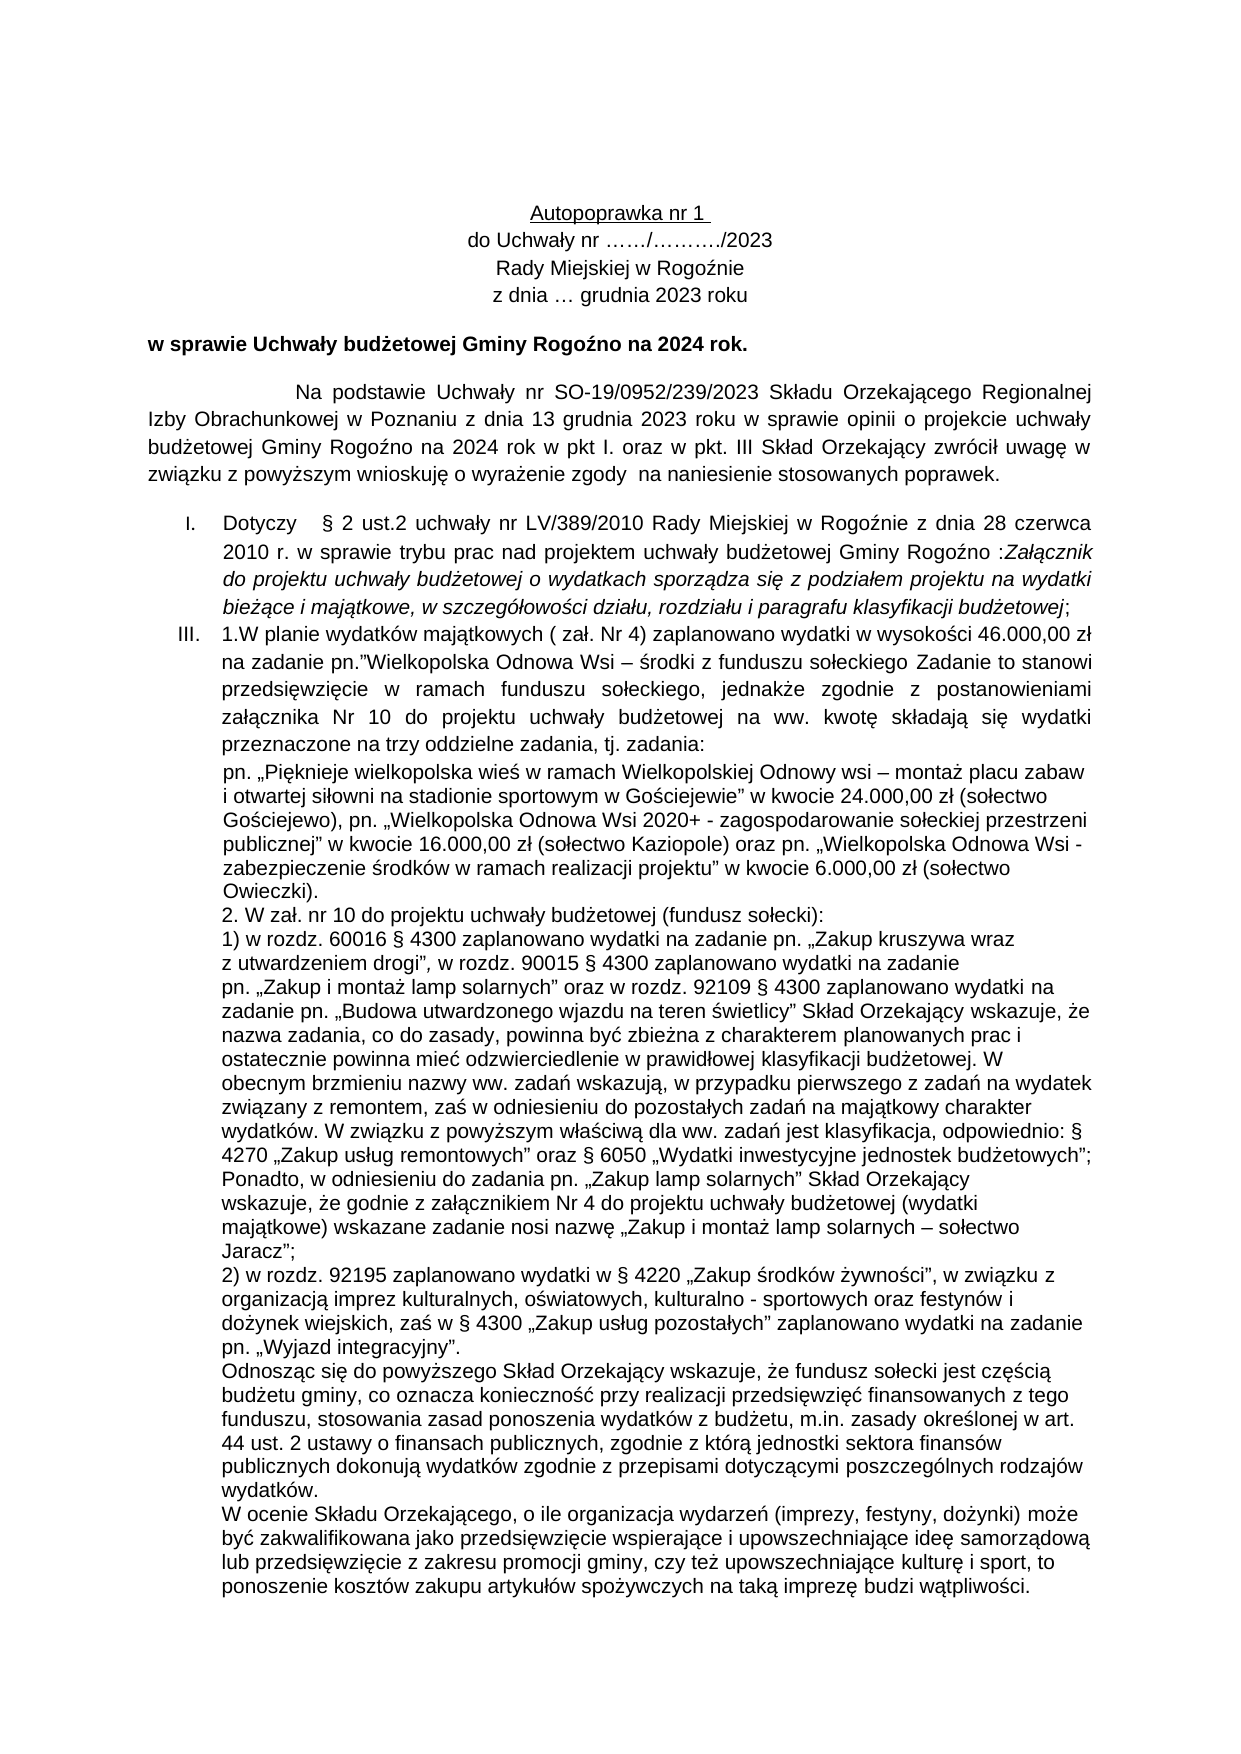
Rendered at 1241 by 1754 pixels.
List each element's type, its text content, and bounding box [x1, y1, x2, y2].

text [221, 903, 1093, 1598]
list pn. „Pięknieje wielkopolska wieś w ramach Wielkopolskiej Odnowy wsi – montaż placu zabaw i otwartej siłowni na stadionie sportowym w Gościejewie” w kwocie 24.000,00 zł (sołectwo Gościejewo), pn. „Wielkopolska Odnowa Wsi 2020+ - zagospodarowanie sołeckiej przestrzeni publicznej” w kwocie 16.000,00 zł (sołectwo Kaziopole) oraz pn. „Wielkopolska Odnowa Wsi - zabezpieczenie środków w ramach realizacji projektu” w kwocie 6.000,00 zł (sołectwo Owieczki). [223, 759, 1093, 903]
list 1.W planie wydatków majątkowych ( zał. Nr 4) zaplanowano wydatki w wysokości 46.000,00 zł na zadanie pn.”Wielkopolska Odnowa Wsi – środki z funduszu sołeckiego Zadanie to stanowi przedsięwzięcie w ramach funduszu sołeckiego, jednakże zgodnie z postanowieniami załącznika Nr 10 do projektu uchwały budżetowej na ww. kwotę składają się wydatki przeznaczone na trzy oddzielne zadania, tj. zadania: [177, 622, 1093, 756]
text w sprawie Uchwały budżetowej Gminy Rogoźno na 2024 rok. [148, 331, 1093, 355]
text Na podstawie Uchwały nr SO-19/0952/239/2023 Składu Orzekającego Regionalnej Izby Obrachunkowej w Poznaniu z dnia 13 grudnia 2023 roku w sprawie opinii o projekcie uchwały budżetowej Gminy Rogoźno na 2024 rok w pkt I. oraz w pkt. III Skład Orzekający zwrócił uwagę w związku z powyższym wnioskuję o wyrażenie zgody na naniesienie stosowanych poprawek. [148, 380, 1093, 486]
text Autopoprawka nr 1 do Uchwały nr ……/………./2023 Rady Miejskiej w Rogoźnie z dnia … grudnia 2023 roku [148, 201, 1093, 307]
list Dotyczy § 2 ust.2 uchwały nr LV/389/2010 Rady Miejskiej w Rogoźnie z dnia 28 czerwca 2010 r. w sprawie trybu prac nad projektem uchwały budżetowej Gminy Rogoźno :Załącznik do projektu uchwały budżetowej o wydatkach sporządza się z podziałem projektu na wydatki bieżące i majątkowe, w szczegółowości działu, rozdziału i paragrafu klasyfikacji budżetowej; [185, 511, 1093, 618]
